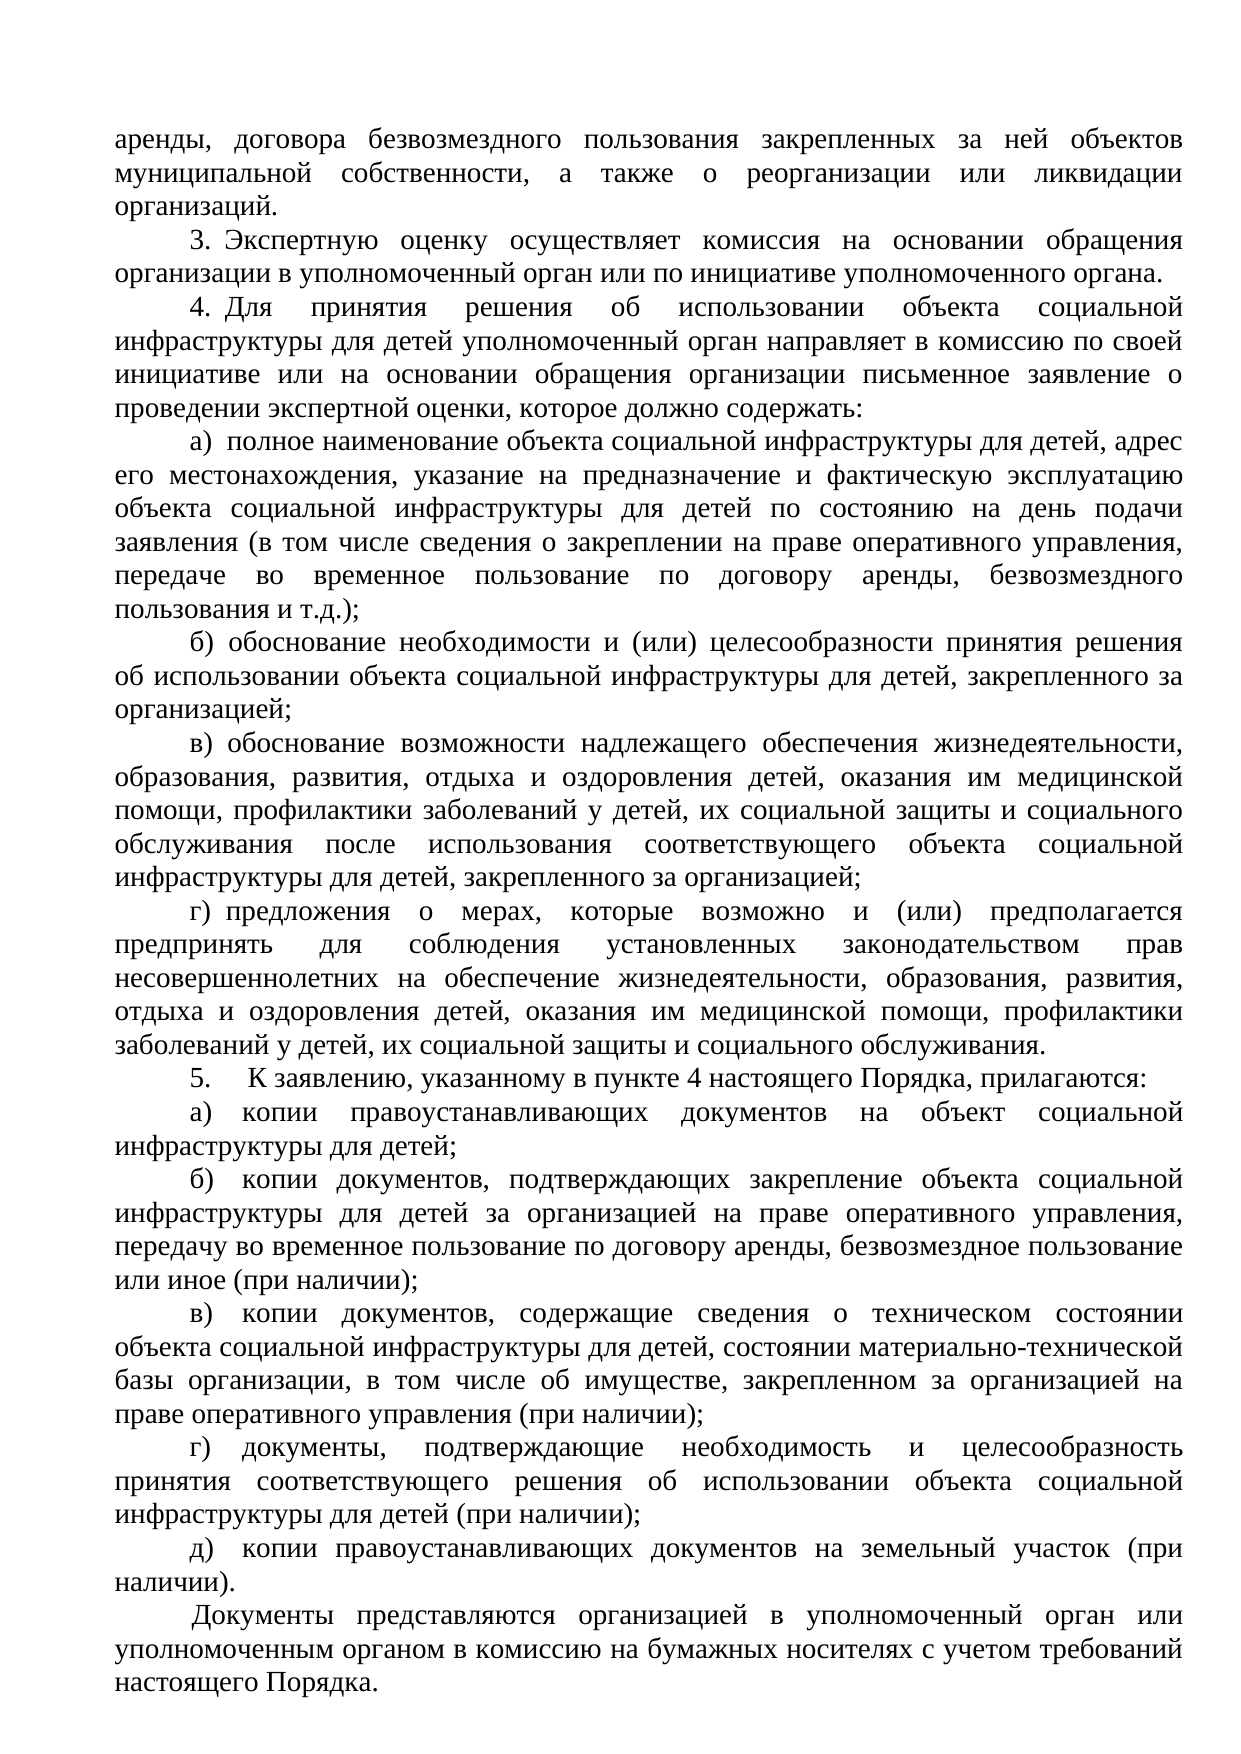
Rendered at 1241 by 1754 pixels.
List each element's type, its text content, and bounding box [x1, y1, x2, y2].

list полное наименование объекта социальной инфраструктуры для детей, адрес его местонахождения, указание на предназначение и фактическую эксплуатацию объекта социальной инфраструктуры для детей по состоянию на день подачи заявления (в том числе сведения о закреплении на праве оперативного управления, передаче во временное пользование по договору аренды, безвозмездного пользования и т.д.); [114, 423, 1184, 624]
list Экспертную оценку осуществляет комиссия на основании обращения организации в уполномоченный орган или по инициативе уполномоченного органа. [114, 222, 1184, 289]
list копии документов, содержащие сведения о техническом состоянии объекта социальной инфраструктуры для детей, состоянии материально-технической базы организации, в том числе об имуществе, закрепленном за организацией на праве оперативного управления (при наличии); [114, 1295, 1184, 1429]
list копии правоустанавливающих документов на объект социальной инфраструктуры для детей; [114, 1094, 1184, 1161]
list К заявлению, указанному в пункте 4 настоящего Порядка, прилагаются: [114, 1061, 1184, 1094]
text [114, 121, 1184, 222]
list обоснование необходимости и (или) целесообразности принятия решения об использовании объекта социальной инфраструктуры для детей, закрепленного за организацией; [114, 624, 1184, 725]
list документы, подтверждающие необходимость и целесообразность принятия соответствующего решения об использовании объекта социальной инфраструктуры для детей (при наличии); [114, 1429, 1184, 1530]
list Для принятия решения об использовании объекта социальной инфраструктуры для детей уполномоченный орган направляет в комиссию по своей инициативе или на основании обращения организации письменное заявление о проведении экспертной оценки, которое должно содержать: [114, 289, 1184, 423]
list копии правоустанавливающих документов на земельный участок (при наличии). [114, 1530, 1184, 1597]
text Документы представляются организацией в уполномоченный орган или уполномоченным органом в комиссию на бумажных носителях с учетом требований настоящего Порядка. [114, 1597, 1184, 1698]
list предложения о мерах, которые возможно и (или) предполагается предпринять для соблюдения установленных законодательством прав несовершеннолетних на обеспечение жизнедеятельности, образования, развития, отдыха и оздоровления детей, оказания им медицинской помощи, профилактики заболеваний у детей, их социальной защиты и социального обслуживания. [114, 893, 1184, 1061]
list обоснование возможности надлежащего обеспечения жизнедеятельности, образования, развития, отдыха и оздоровления детей, оказания им медицинской помощи, профилактики заболеваний у детей, их социальной защиты и социального обслуживания после использования соответствующего объекта социальной инфраструктуры для детей, закрепленного за организацией; [114, 725, 1184, 893]
list копии документов, подтверждающих закрепление объекта социальной инфраструктуры для детей за организацией на праве оперативного управления, передачу во временное пользование по договору аренды, безвозмездное пользование или иное (при наличии); [114, 1161, 1184, 1295]
